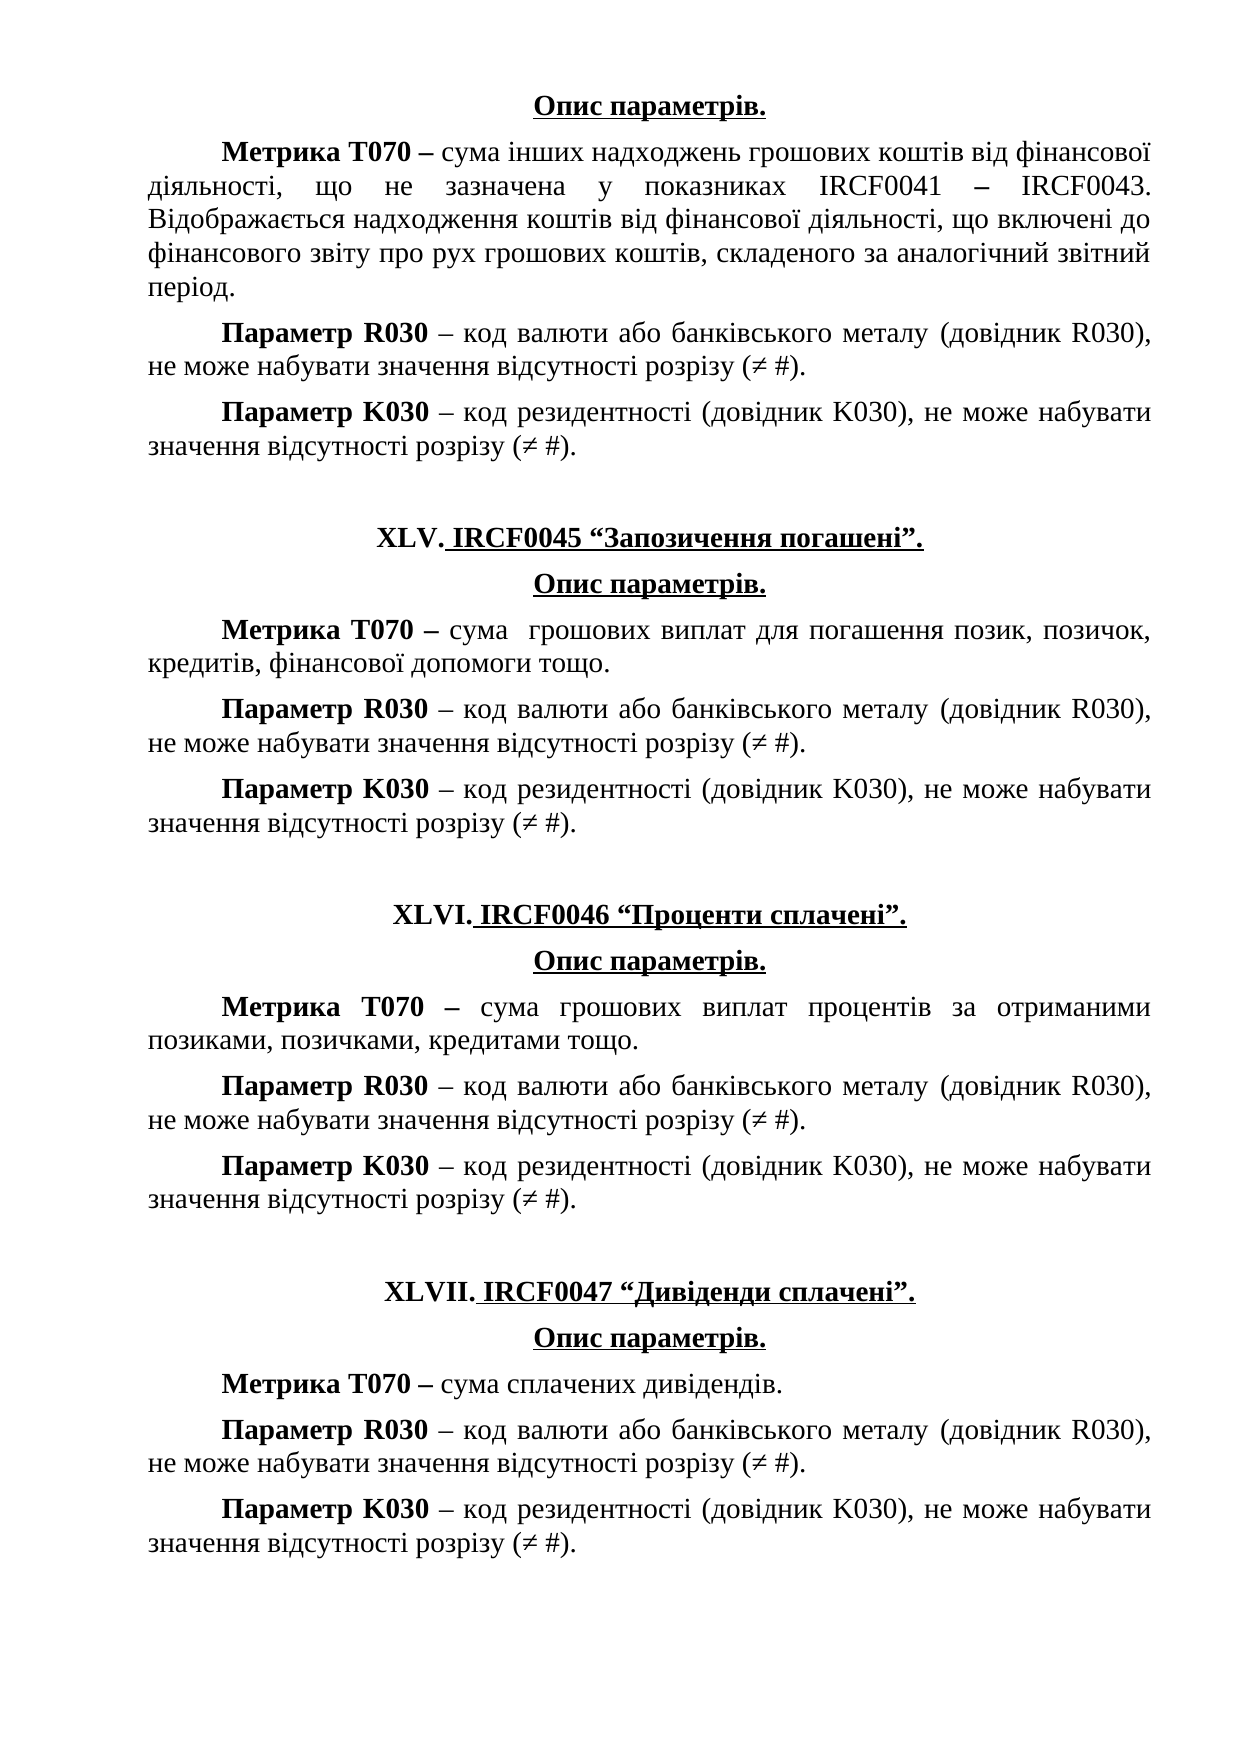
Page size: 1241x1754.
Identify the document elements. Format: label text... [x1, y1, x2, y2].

text Параметр R030 – код валюти або банківського металу (довідник R030), не може набувати значення відсутності розрізу (≠ #). [148, 1412, 1152, 1479]
text Метрика T070 – сума грошових виплат для погашення позик, позичок, кредитів, фінансової допомоги тощо. [148, 612, 1152, 679]
text Параметр K030 – код резидентності (довідник K030), не може набувати значення відсутності розрізу (≠ #). [148, 771, 1152, 838]
text Метрика T070 – сума грошових виплат процентів за отриманими позиками, позичками, кредитами тощо. [148, 989, 1152, 1056]
list XLVII. IRCF0047 “Дивіденди сплачені”. [148, 1274, 1152, 1307]
text Параметр R030 – код валюти або банківського металу (довідник R030), не може набувати значення відсутності розрізу (≠ #). [148, 1068, 1152, 1136]
text Метрика T070 – сума сплачених дивідендів. [148, 1366, 1152, 1399]
text Метрика T070 – сума інших надходжень грошових коштів від фінансової діяльності, що не зазначена у показниках IRCF0041 – IRCF0043. Відображається надходження коштів від фінансової діяльності, що включені до фінансового звіту про рух грошових коштів, складеного за аналогічний звітний період. [148, 134, 1152, 302]
list XLVI. IRCF0046 “Проценти сплачені”. [148, 897, 1152, 930]
text Параметр R030 – код валюти або банківського металу (довідник R030), не може набувати значення відсутності розрізу (≠ #). [148, 315, 1152, 382]
text Параметр K030 – код резидентності (довідник K030), не може набувати значення відсутності розрізу (≠ #). [148, 1148, 1152, 1215]
list XLV. IRCF0045 “Запозичення погашені”. [148, 520, 1152, 553]
text Параметр K030 – код резидентності (довідник K030), не може набувати значення відсутності розрізу (≠ #). [148, 1491, 1152, 1558]
text Параметр R030 – код валюти або банківського металу (довідник R030), не може набувати значення відсутності розрізу (≠ #). [148, 692, 1152, 759]
list Опис параметрів. [148, 943, 1152, 976]
list Опис параметрів. [148, 88, 1152, 122]
text Параметр K030 – код резидентності (довідник K030), не може набувати значення відсутності розрізу (≠ #). [148, 394, 1152, 461]
list Опис параметрів. [148, 566, 1152, 599]
list Опис параметрів. [148, 1320, 1152, 1353]
